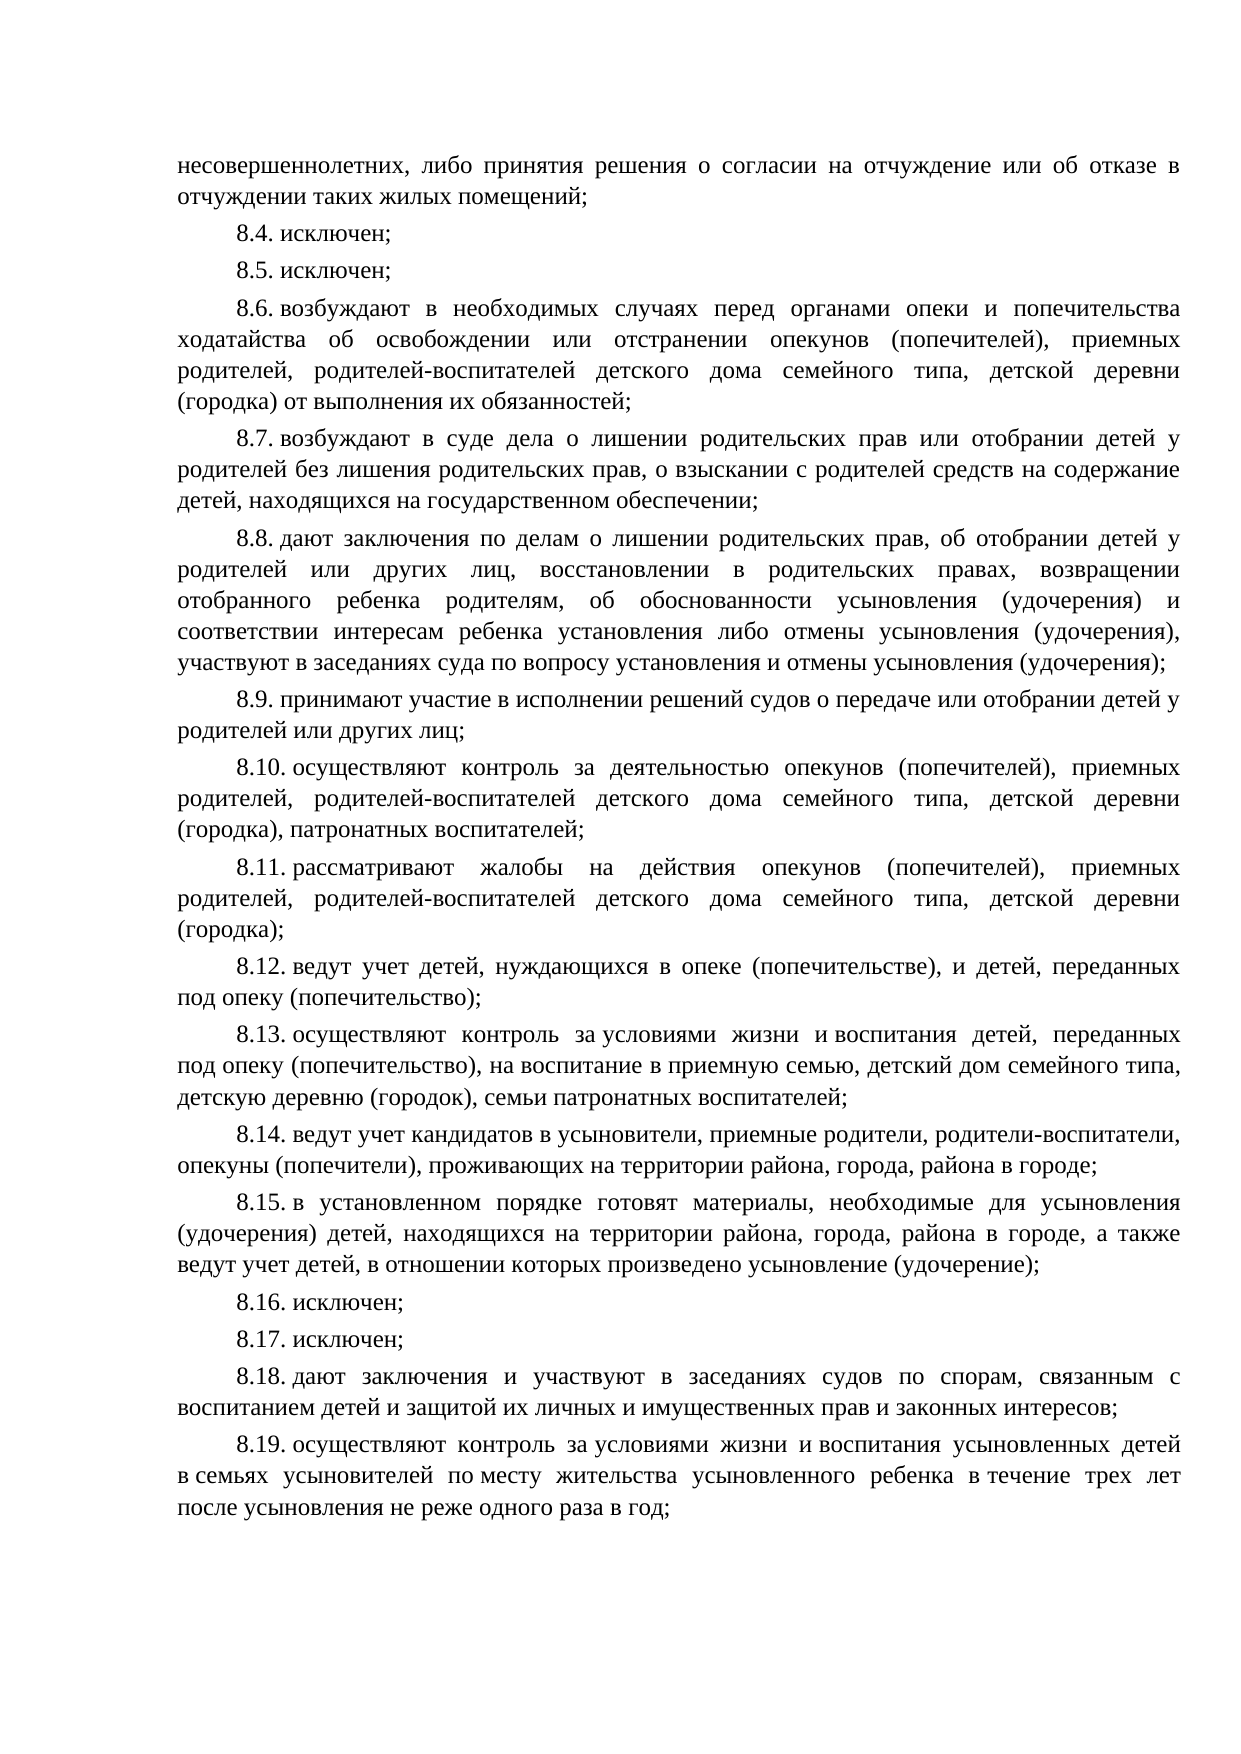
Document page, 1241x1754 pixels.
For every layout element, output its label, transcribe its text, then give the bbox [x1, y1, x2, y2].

text 8.12. ведут учет детей, нуждающихся в опеке (попечительстве), и детей, переданных под опеку (попечительство); [177, 951, 1181, 1011]
text 8.4. исключен; [177, 218, 1181, 247]
text 8.19. осуществляют контроль за условиями жизни и воспитания усыновленных детей в семьях усыновителей по месту жительства усыновленного ребенка в течение трех лет после усыновления не реже одного раза в год; [177, 1429, 1181, 1520]
text 8.9. принимают участие в исполнении решений судов о передаче или отобрании детей у родителей или других лиц; [177, 684, 1181, 744]
text 8.18. дают заключения и участвуют в заседаниях судов по спорам, связанным с воспитанием детей и защитой их личных и имущественных прав и законных интересов; [177, 1361, 1181, 1421]
text 8.10. осуществляют контроль за деятельностью опекунов (попечителей), приемных родителей, родителей-воспитателей детского дома семейного типа, детской деревни (городка), патронатных воспитателей; [177, 752, 1181, 843]
text 8.8. дают заключения по делам о лишении родительских прав, об отобрании детей у родителей или других лиц, восстановлении в родительских правах, возвращении отобранного ребенка родителям, об обоснованности усыновления (удочерения) и соответствии интересам ребенка установления либо отмены усыновления (удочерения), участвуют в заседаниях суда по вопросу установления и отмены усыновления (удочерения); [177, 523, 1181, 676]
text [177, 150, 1181, 210]
text 8.5. исключен; [177, 256, 1181, 284]
text 8.6. возбуждают в необходимых случаях перед органами опеки и попечительства ходатайства об освобождении или отстранении опекунов (попечителей), приемных родителей, родителей-воспитателей детского дома семейного типа, детской деревни (городка) от выполнения их обязанностей; [177, 293, 1181, 415]
text 8.15. в установленном порядке готовят материалы, необходимые для усыновления (удочерения) детей, находящихся на территории района, города, района в городе, а также ведут учет детей, в отношении которых произведено усыновление (удочерение); [177, 1187, 1181, 1278]
text 8.14. ведут учет кандидатов в усыновители, приемные родители, родители-воспитатели, опекуны (попечители), проживающих на территории района, города, района в городе; [177, 1119, 1181, 1179]
text 8.16. исключен; [177, 1287, 1181, 1315]
text 8.11. рассматривают жалобы на действия опекунов (попечителей), приемных родителей, родителей-воспитателей детского дома семейного типа, детской деревни (городка); [177, 852, 1181, 943]
text 8.7. возбуждают в суде дела о лишении родительских прав или отобрании детей у родителей без лишения родительских прав, о взыскании с родителей средств на содержание детей, находящихся на государственном обеспечении; [177, 423, 1181, 514]
text 8.17. исключен; [177, 1324, 1181, 1353]
text 8.13. осуществляют контроль за условиями жизни и воспитания детей, переданных под опеку (попечительство), на воспитание в приемную семью, детский дом семейного типа, детскую деревню (городок), семьи патронатных воспитателей; [177, 1019, 1181, 1110]
